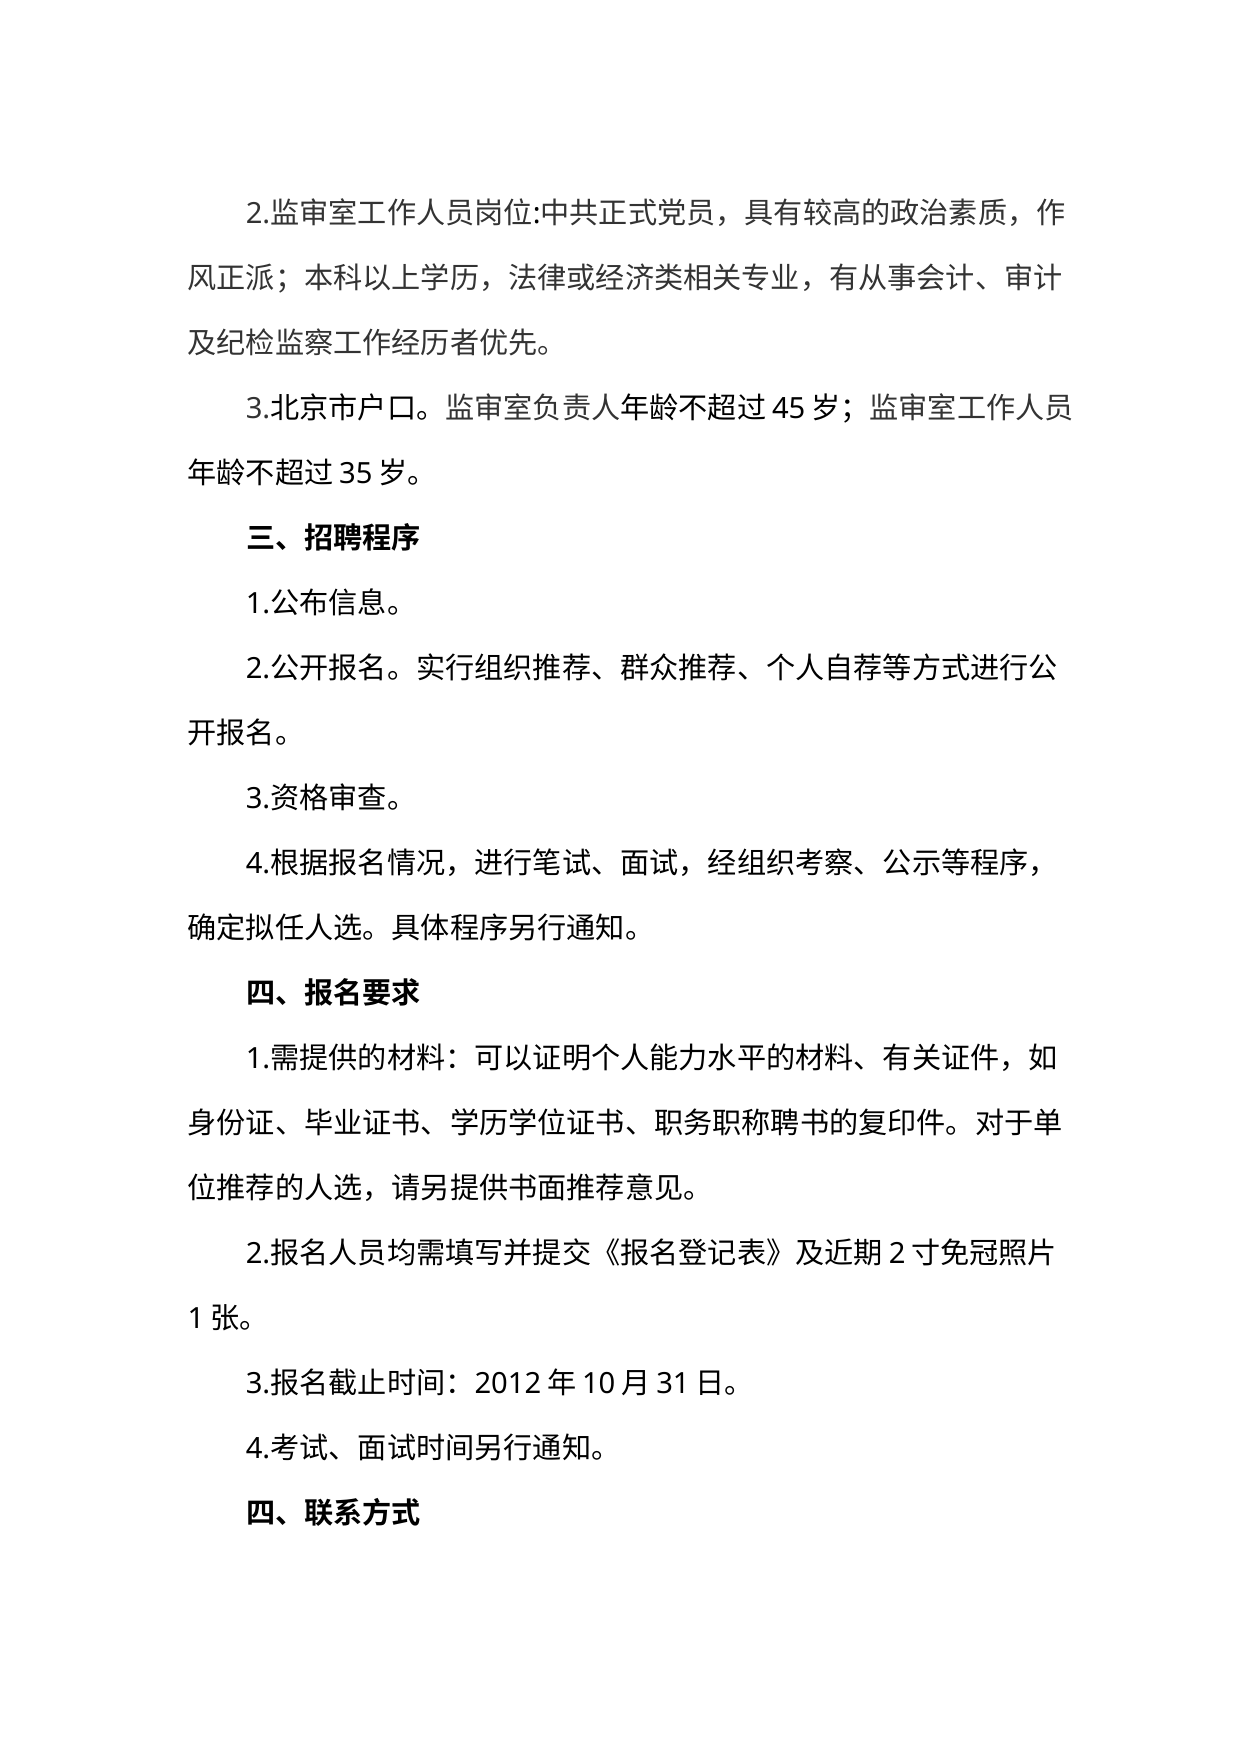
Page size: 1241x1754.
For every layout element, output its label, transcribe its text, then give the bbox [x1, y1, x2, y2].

text 2.报名人员均需填写并提交《报名登记表》及近期2寸免冠照片1张。 [187, 1218, 1075, 1348]
text 4.根据报名情况，进行笔试、面试，经组织考察、公示等程序，确定拟任人选。具体程序另行通知。 [187, 828, 1075, 958]
text 四、报名要求 [187, 958, 1075, 1023]
text 1.公布信息。 [187, 568, 1075, 633]
text 3.报名截止时间：2012年10月31日。 [187, 1348, 1075, 1413]
text 四、联系方式 [187, 1478, 1075, 1543]
text 2.公开报名。实行组织推荐、群众推荐、个人自荐等方式进行公开报名。 [187, 633, 1075, 763]
text 三、招聘程序 [187, 503, 1075, 568]
text 1.需提供的材料：可以证明个人能力水平的材料、有关证件，如身份证、毕业证书、学历学位证书、职务职称聘书的复印件。对于单位推荐的人选，请另提供书面推荐意见。 [187, 1023, 1075, 1218]
text 3.北京市户口。监审室负责人年龄不超过45岁；监审室工作人员年龄不超过35岁。 [187, 373, 1075, 503]
text 4.考试、面试时间另行通知。 [187, 1413, 1075, 1478]
text 3.资格审查。 [187, 763, 1075, 828]
text 2.监审室工作人员岗位:中共正式党员，具有较高的政治素质，作风正派；本科以上学历，法律或经济类相关专业，有从事会计、审计及纪检监察工作经历者优先。 [187, 178, 1075, 373]
